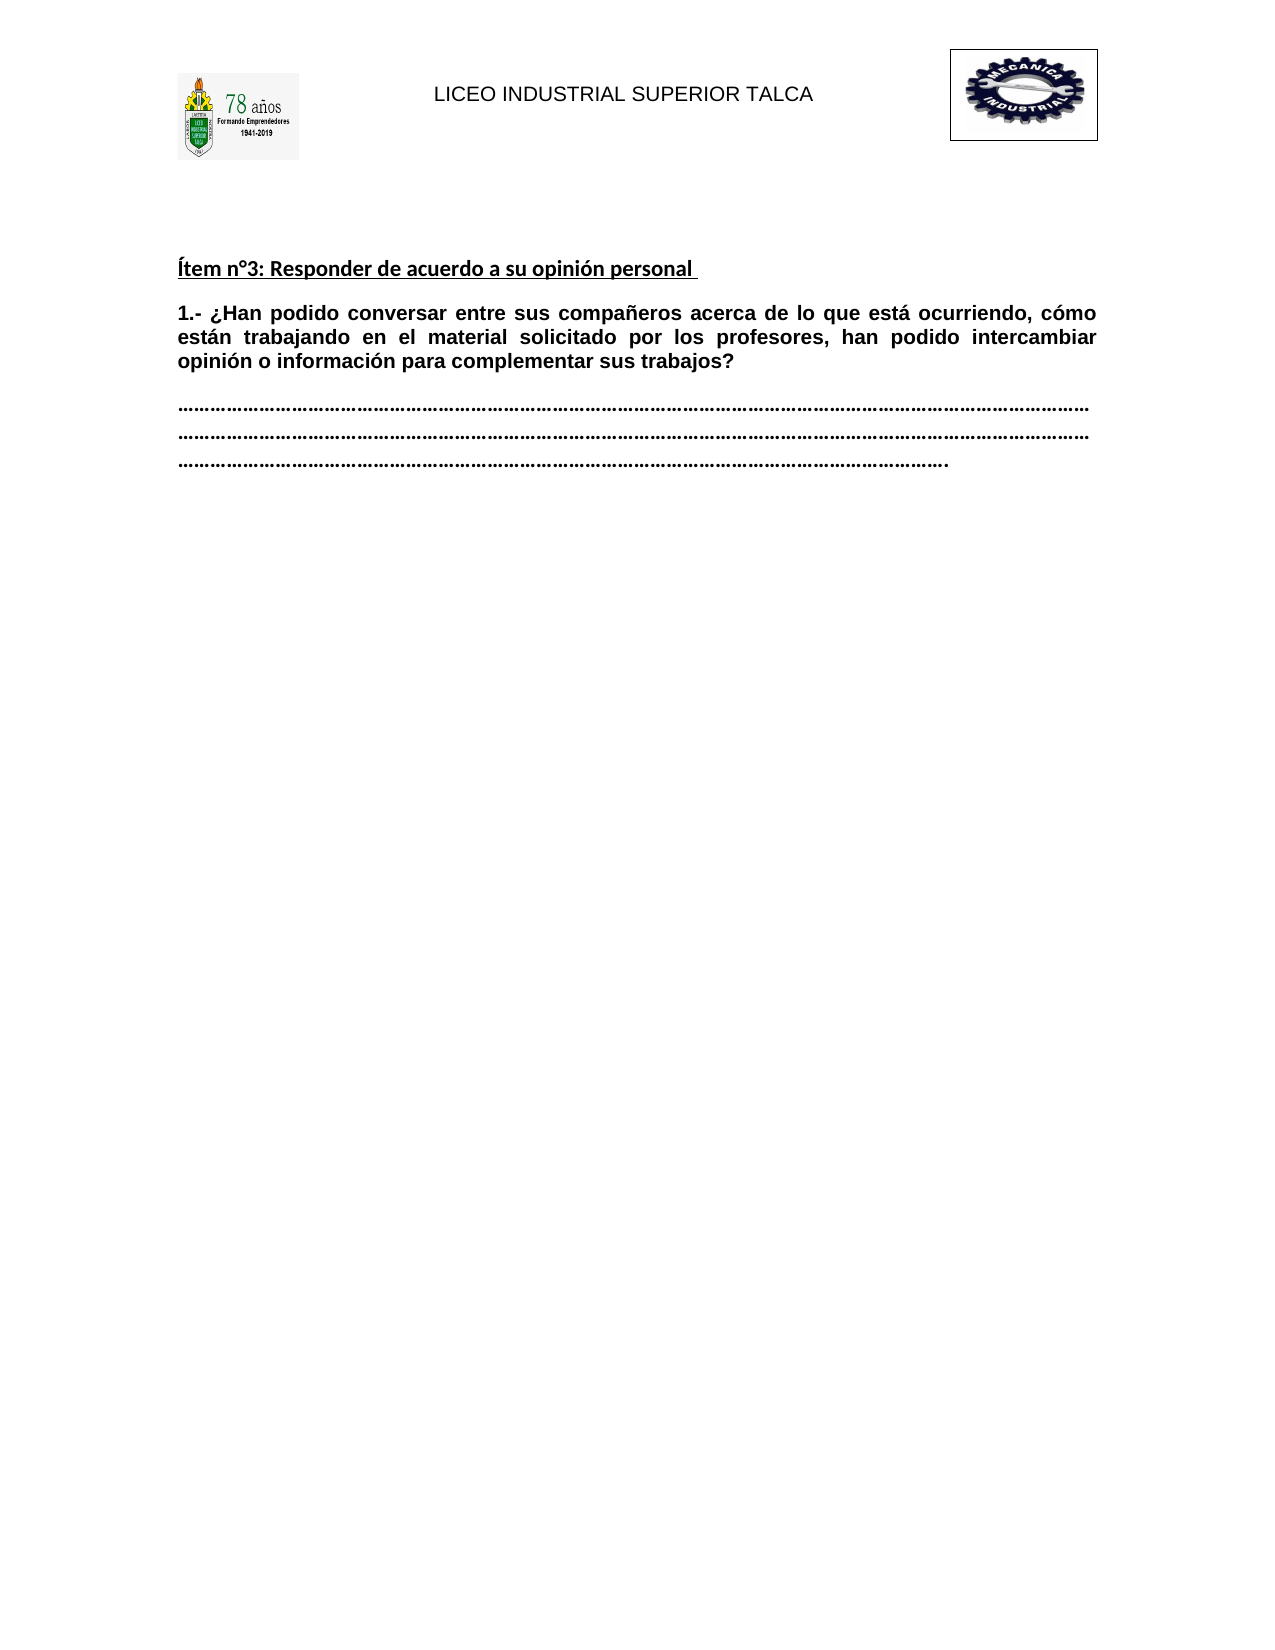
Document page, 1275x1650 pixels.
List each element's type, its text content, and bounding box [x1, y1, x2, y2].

picture [177, 73, 300, 160]
text 1.- ¿Han podido conversar entre sus compañeros acerca de lo que está ocurriendo, cómo están trabajando en el material solicitado por los profesores, han podido intercambiar opinión o información para complementar sus trabajos? [177, 301, 1098, 372]
text ………………………………………………………………………………………………………………………………………………………………………………………………………………………………………………………………………………………………………………………………………………………………………………………………………………………………………. [177, 389, 1098, 473]
picture [965, 57, 1085, 133]
text Ítem n°3: Responder de acuerdo a su opinión personal [177, 254, 1098, 282]
